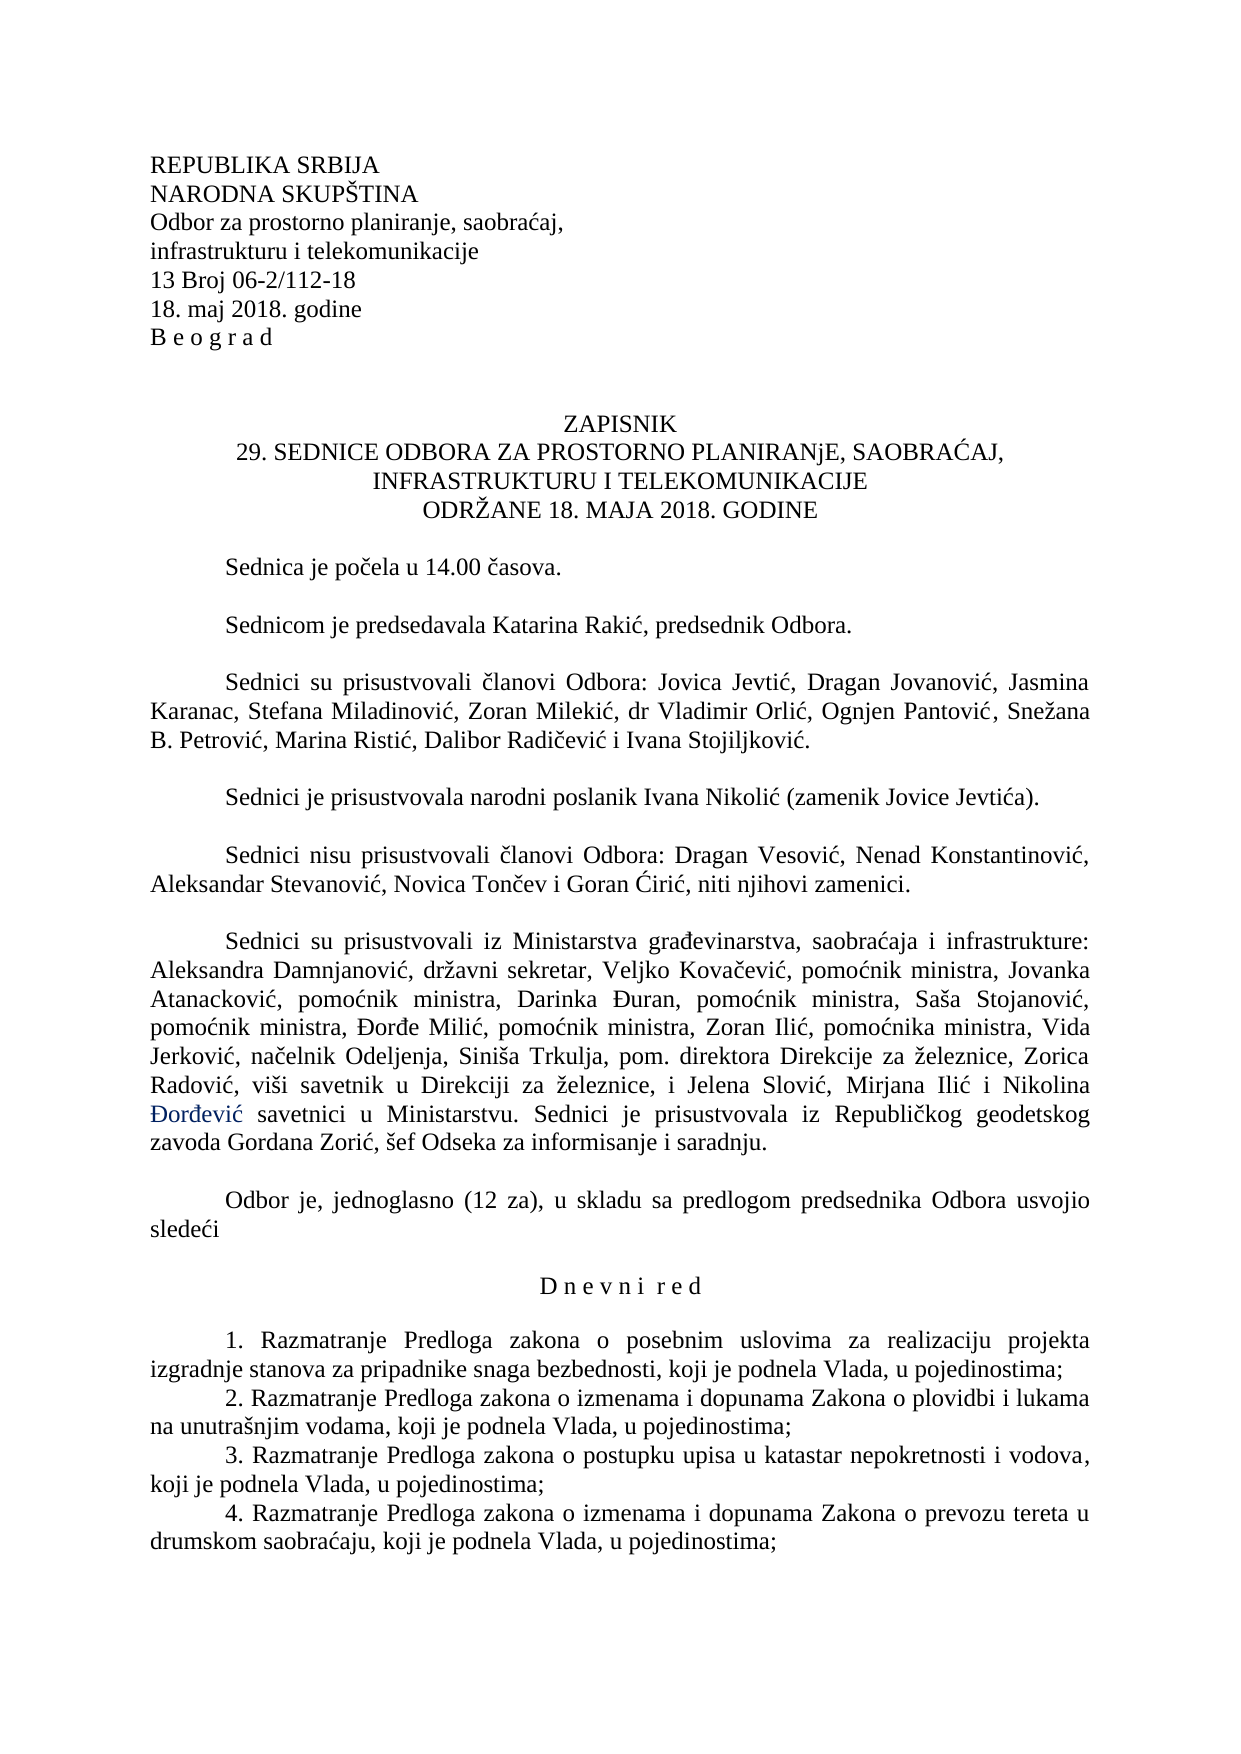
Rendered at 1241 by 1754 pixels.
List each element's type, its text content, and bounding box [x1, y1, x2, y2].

text 4. Razmatranje Predloga zakona o izmenama i dopunama Zakona o prevozu tereta u drumskom saobraćaju, koji je podnela Vlada, u pojedinostima; [150, 1498, 1090, 1555]
text Sednicom je predsedavala Katarina Rakić, predsednik Odbora. [150, 610, 1090, 639]
text Sednici su prisustvovali iz Ministarstva građevinarstva, saobraćaja i infrastrukture: Aleksandra Damnjanović, državni sekretar, Veljko Kovačević, pomoćnik ministra, Jovanka Atanacković, pomoćnik ministra, Darinka Đuran, pomoćnik ministra, Saša Stojanović, pomoćnik ministra, Đorđe Milić, pomoćnik ministra, Zoran Ilić, pomoćnika ministra, Vida Jerković, načelnik Odeljenja, Siniša Trkulja, pom. direktora Direkcije za železnice, Zorica Radović, viši savetnik u Direkciji za železnice, i Jelena Slović, Mirjana Ilić i Nikolina Đorđević savetnici u Ministarstvu. Sednici je prisustvovala iz Republičkog geodetskog zavoda Gordana Zorić, šef Odseka za informisanje i saradnju. [150, 926, 1090, 1156]
text infrastrukturu i telekomunikacije [150, 236, 1090, 265]
text REPUBLIKA SRBIJA [150, 150, 1090, 179]
text Odbor za prostorno planiranje, saobraćaj, [150, 207, 1090, 236]
text Sednici su prisustvovali članovi Odbora: Jovica Jevtić, Dragan Jovanović, Jasmina Karanac, Stefana Miladinović, Zoran Milekić, dr Vladimir Orlić, Ognjen Pantović, Snežana B. Petrović, Marina Ristić, Dalibor Radičević i Ivana Stojiljković. [150, 667, 1090, 754]
text 18. maj 2018. godine [150, 294, 1090, 322]
text ZAPISNIK [150, 409, 1090, 437]
text Odbor je, jednoglasno (12 za), u skladu sa predlogom predsednika Odbora usvojio sledeći [150, 1185, 1090, 1242]
text Sednica je počela u 14.00 časova. [150, 552, 1090, 581]
text Sednici nisu prisustvovali članovi Odbora: Dragan Vesović, Nenad Konstantinović, Aleksandar Stevanović, Novica Tončev i Goran Ćirić, niti njihovi zamenici. [150, 840, 1090, 897]
text NARODNA SKUPŠTINA [150, 179, 1090, 207]
text D n e v n i r e d [150, 1271, 1090, 1300]
text 2. Razmatranje Predloga zakona o izmenama i dopunama Zakona o plovidbi i lukama na unutrašnjim vodama, koji je podnela Vlada, u pojedinostima; [150, 1383, 1090, 1440]
text ODRŽANE 18. MAJA 2018. GODINE [150, 495, 1090, 524]
text 29. SEDNICE ODBORA ZA PROSTORNO PLANIRANjE, SAOBRAĆAJ, INFRASTRUKTURU I TELEKOMUNIKACIJE [150, 437, 1090, 495]
text 1. Razmatranje Predloga zakona o posebnim uslovima za realizaciju projekta izgradnje stanova za pripadnike snaga bezbednosti, koji je podnela Vlada, u pojedinostima; [150, 1325, 1090, 1383]
text Sednici je prisustvovala narodni poslanik Ivana Nikolić (zamenik Jovice Jevtića). [150, 782, 1090, 811]
text 13 Broj 06-2/112-18 [150, 265, 1090, 294]
text 3. Razmatranje Predloga zakona o postupku upisa u katastar nepokretnosti i vodova, koji je podnela Vlada, u pojedinostima; [150, 1440, 1090, 1498]
text B e o g r a d [150, 322, 1090, 351]
